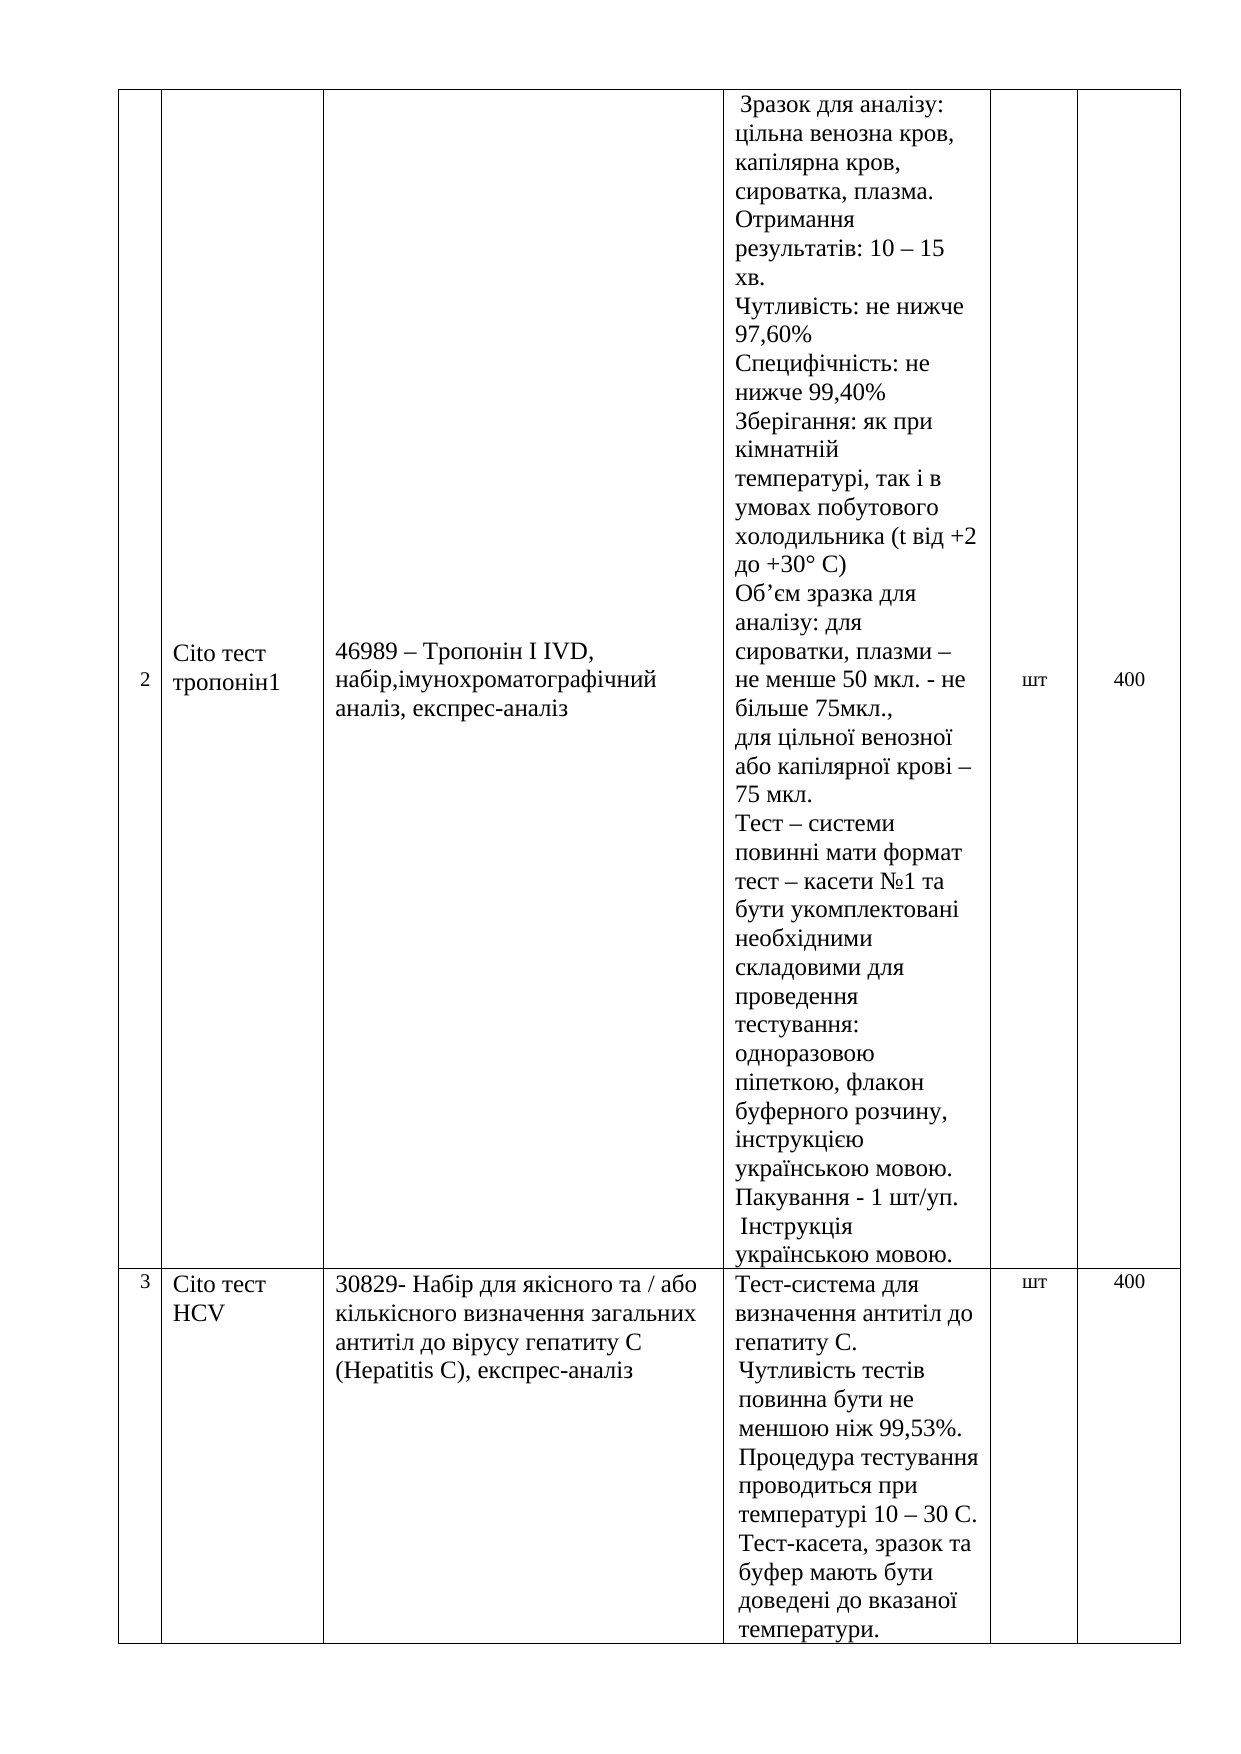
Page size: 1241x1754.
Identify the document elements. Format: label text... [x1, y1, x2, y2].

table_cell 3 [119, 1269, 161, 1643]
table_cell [724, 1269, 990, 1643]
table_cell 2 [119, 90, 161, 1268]
table_cell 400 [1078, 90, 1180, 1268]
table_cell Cito тест тропонін1 [162, 90, 323, 1268]
table_cell 46989 – Тропонін I IVD, набір,імунохроматографічний аналіз, експрес-аналіз [324, 90, 723, 1268]
table_cell 400 [1078, 1269, 1180, 1643]
table_cell шт [991, 1269, 1077, 1643]
table_cell Зразок для аналізу: цільна венозна кров, капілярна кров, сироватка, плазма. Отримання результатів: 10 – 15 хв. Чутливість: не нижче 97,60% Специфічність: не нижче 99,40% Зберігання: як при кімнатній температурі, так і в умовах побутового холодильника (t від +2 до +30° С) Об’єм зразка для аналізу: для сироватки, плазми – не менше 50 мкл. - не більше 75мкл., для цільної венозної або капілярної крові – 75 мкл. Тест – системи повинні мати формат тест – касети №1 та бути укомплектовані необхідними складовими для проведення тестування: одноразовою піпеткою, флакон буферного розчину, інструкцією українською мовою. Пакування - 1 шт/уп. Інструкція українською мовою. [724, 90, 990, 1268]
table_cell Cito тест HCV [162, 1269, 323, 1643]
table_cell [324, 1269, 723, 1643]
table_cell шт [991, 90, 1077, 1268]
